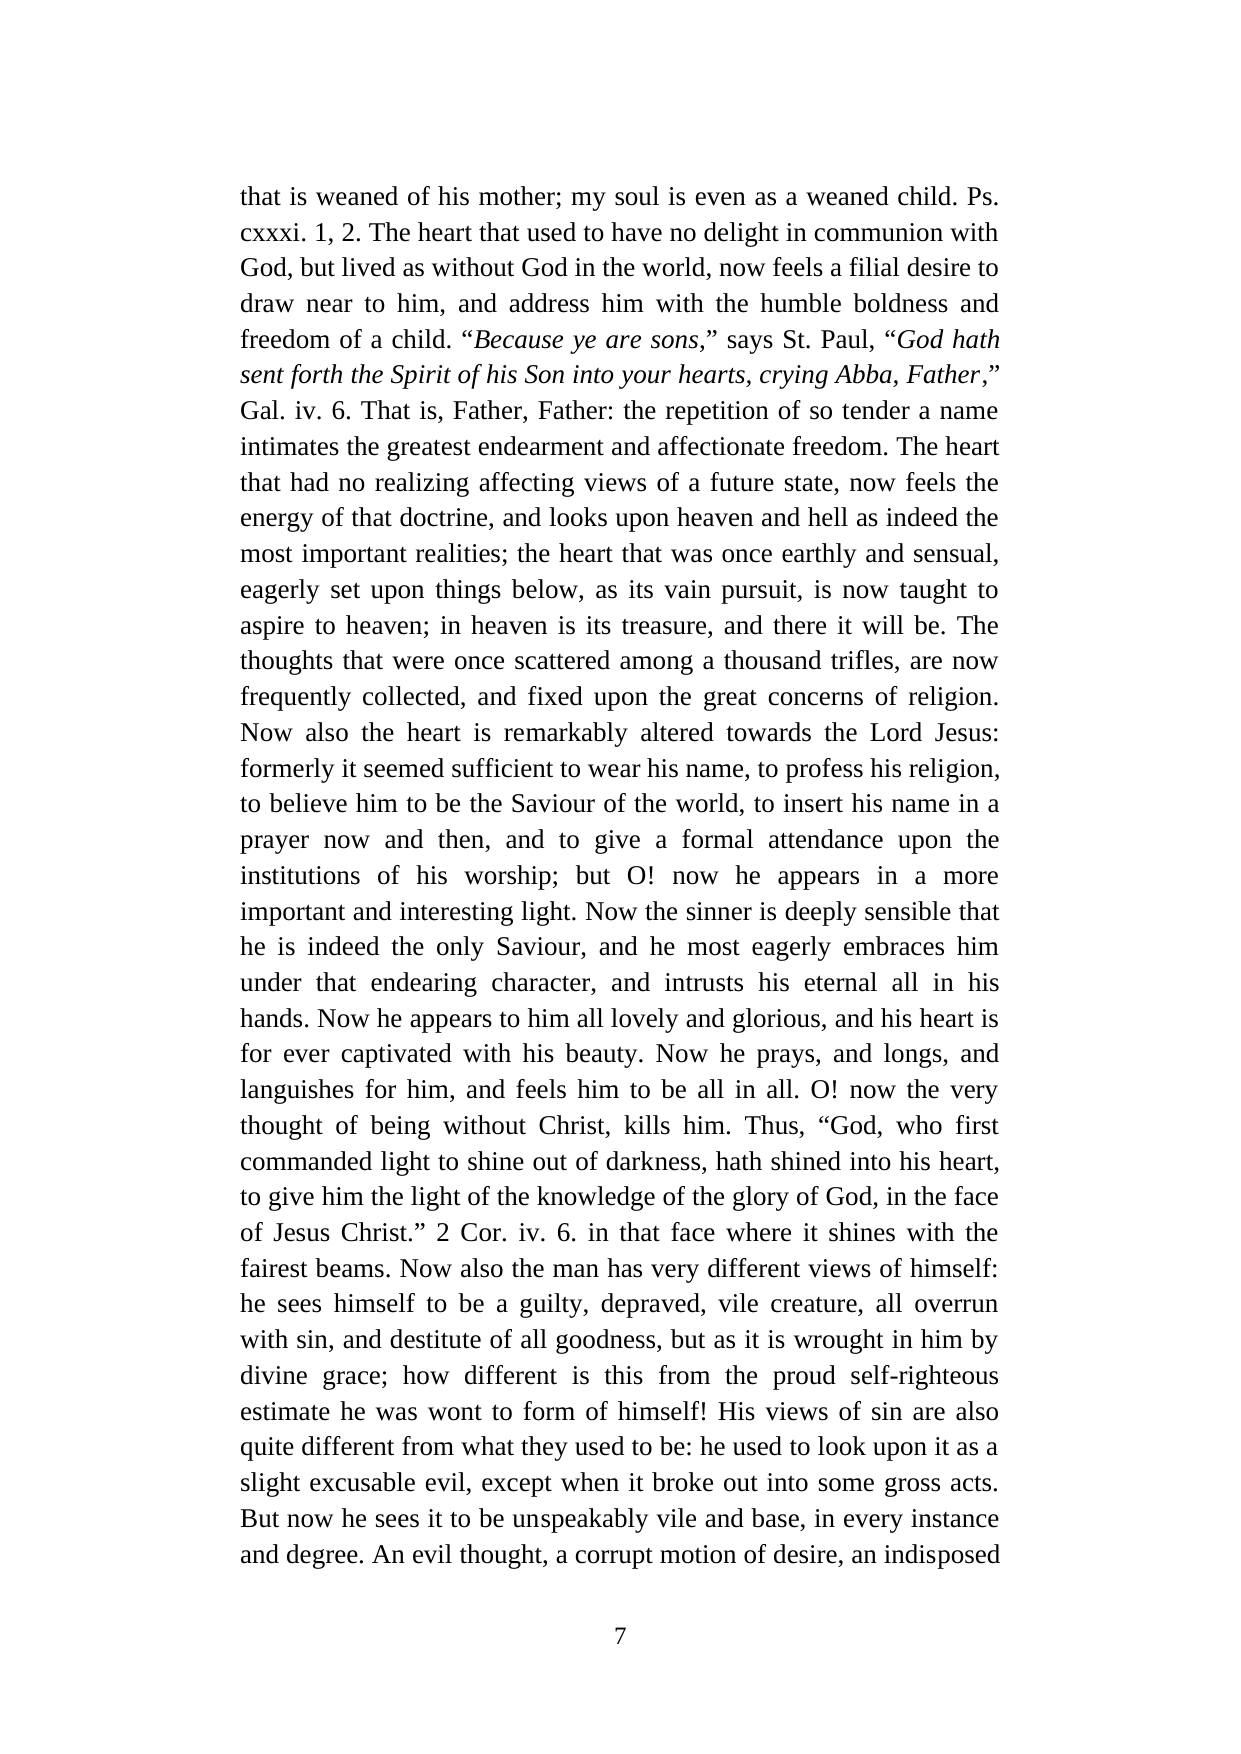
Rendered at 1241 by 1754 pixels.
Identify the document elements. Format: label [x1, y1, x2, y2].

text [240, 180, 1000, 1569]
